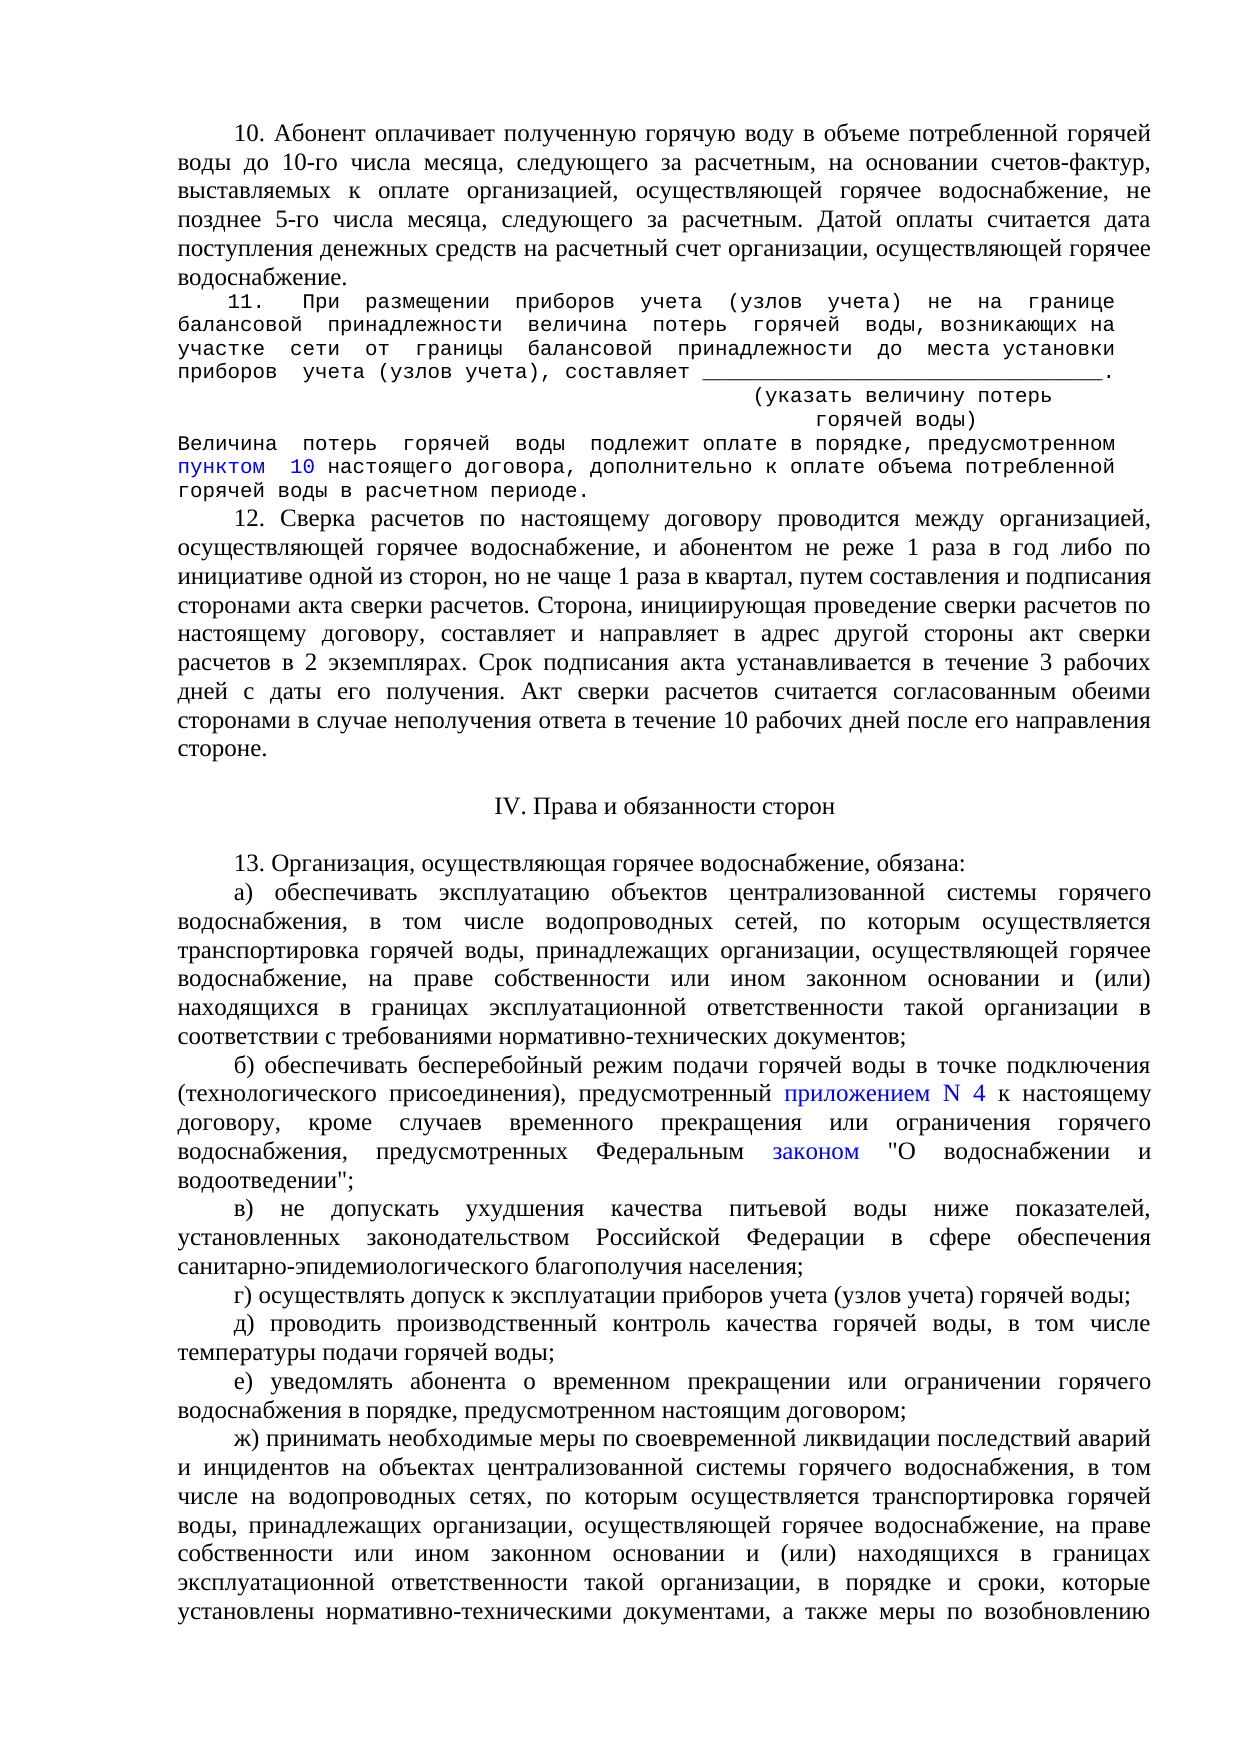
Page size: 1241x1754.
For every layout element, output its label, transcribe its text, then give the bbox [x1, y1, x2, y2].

text Величина потерь горячей воды подлежит оплате в порядке, предусмотренном [177, 432, 1152, 456]
text пунктом 10 настоящего договора, дополнительно к оплате объема потребленной [177, 456, 1152, 480]
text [177, 1423, 1152, 1625]
text 11. При размещении приборов учета (узлов учета) не на границе [177, 291, 1152, 314]
text участке сети от границы балансовой принадлежности до места установки [177, 338, 1152, 362]
text приборов учета (узлов учета), составляет ________________________________. [177, 362, 1152, 385]
text е) уведомлять абонента о временном прекращении или ограничении горячего водоснабжения в порядке, предусмотренном настоящим договором; [177, 1366, 1152, 1423]
text в) не допускать ухудшения качества питьевой воды ниже показателей, установленных законодательством Российской Федерации в сфере обеспечения санитарно-эпидемиологического благополучия населения; [177, 1193, 1152, 1280]
text д) проводить производственный контроль качества горячей воды, в том числе температуры подачи горячей воды; [177, 1308, 1152, 1366]
text горячей воды) [177, 409, 1152, 432]
text 13. Организация, осуществляющая горячее водоснабжение, обязана: [177, 848, 1152, 877]
text г) осуществлять допуск к эксплуатации приборов учета (узлов учета) горячей воды; [177, 1280, 1152, 1308]
text балансовой принадлежности величина потерь горячей воды, возникающих на [177, 314, 1152, 338]
text 12. Сверка расчетов по настоящему договору проводится между организацией, осуществляющей горячее водоснабжение, и абонентом не реже 1 раза в год либо по инициативе одной из сторон, но не чаще 1 раза в квартал, путем составления и подписания сторонами акта сверки расчетов. Сторона, инициирующая проведение сверки расчетов по настоящему договору, составляет и направляет в адрес другой стороны акт сверки расчетов в 2 экземплярах. Срок подписания акта устанавливается в течение 3 рабочих дней с даты его получения. Акт сверки расчетов считается согласованным обеими сторонами в случае неполучения ответа в течение 10 рабочих дней после его направления стороне. [177, 503, 1152, 762]
text 10. Абонент оплачивает полученную горячую воду в объеме потребленной горячей воды до 10-го числа месяца, следующего за расчетным, на основании счетов-фактур, выставляемых к оплате организацией, осуществляющей горячее водоснабжение, не позднее 5-го числа месяца, следующего за расчетным. Датой оплаты считается дата поступления денежных средств на расчетный счет организации, осуществляющей горячее водоснабжение. [177, 118, 1152, 291]
text IV. Права и обязанности сторон [177, 791, 1152, 820]
text (указать величину потерь [177, 385, 1152, 409]
text б) обеспечивать бесперебойный режим подачи горячей воды в точке подключения (технологического присоединения), предусмотренный приложением N 4 к настоящему договору, кроме случаев временного прекращения или ограничения горячего водоснабжения, предусмотренных Федеральным законом "О водоснабжении и водоотведении"; [177, 1050, 1152, 1193]
text а) обеспечивать эксплуатацию объектов централизованной системы горячего водоснабжения, в том числе водопроводных сетей, по которым осуществляется транспортировка горячей воды, принадлежащих организации, осуществляющей горячее водоснабжение, на праве собственности или ином законном основании и (или) находящихся в границах эксплуатационной ответственности такой организации в соответствии с требованиями нормативно-технических документов; [177, 877, 1152, 1050]
text горячей воды в расчетном периоде. [177, 480, 1152, 503]
